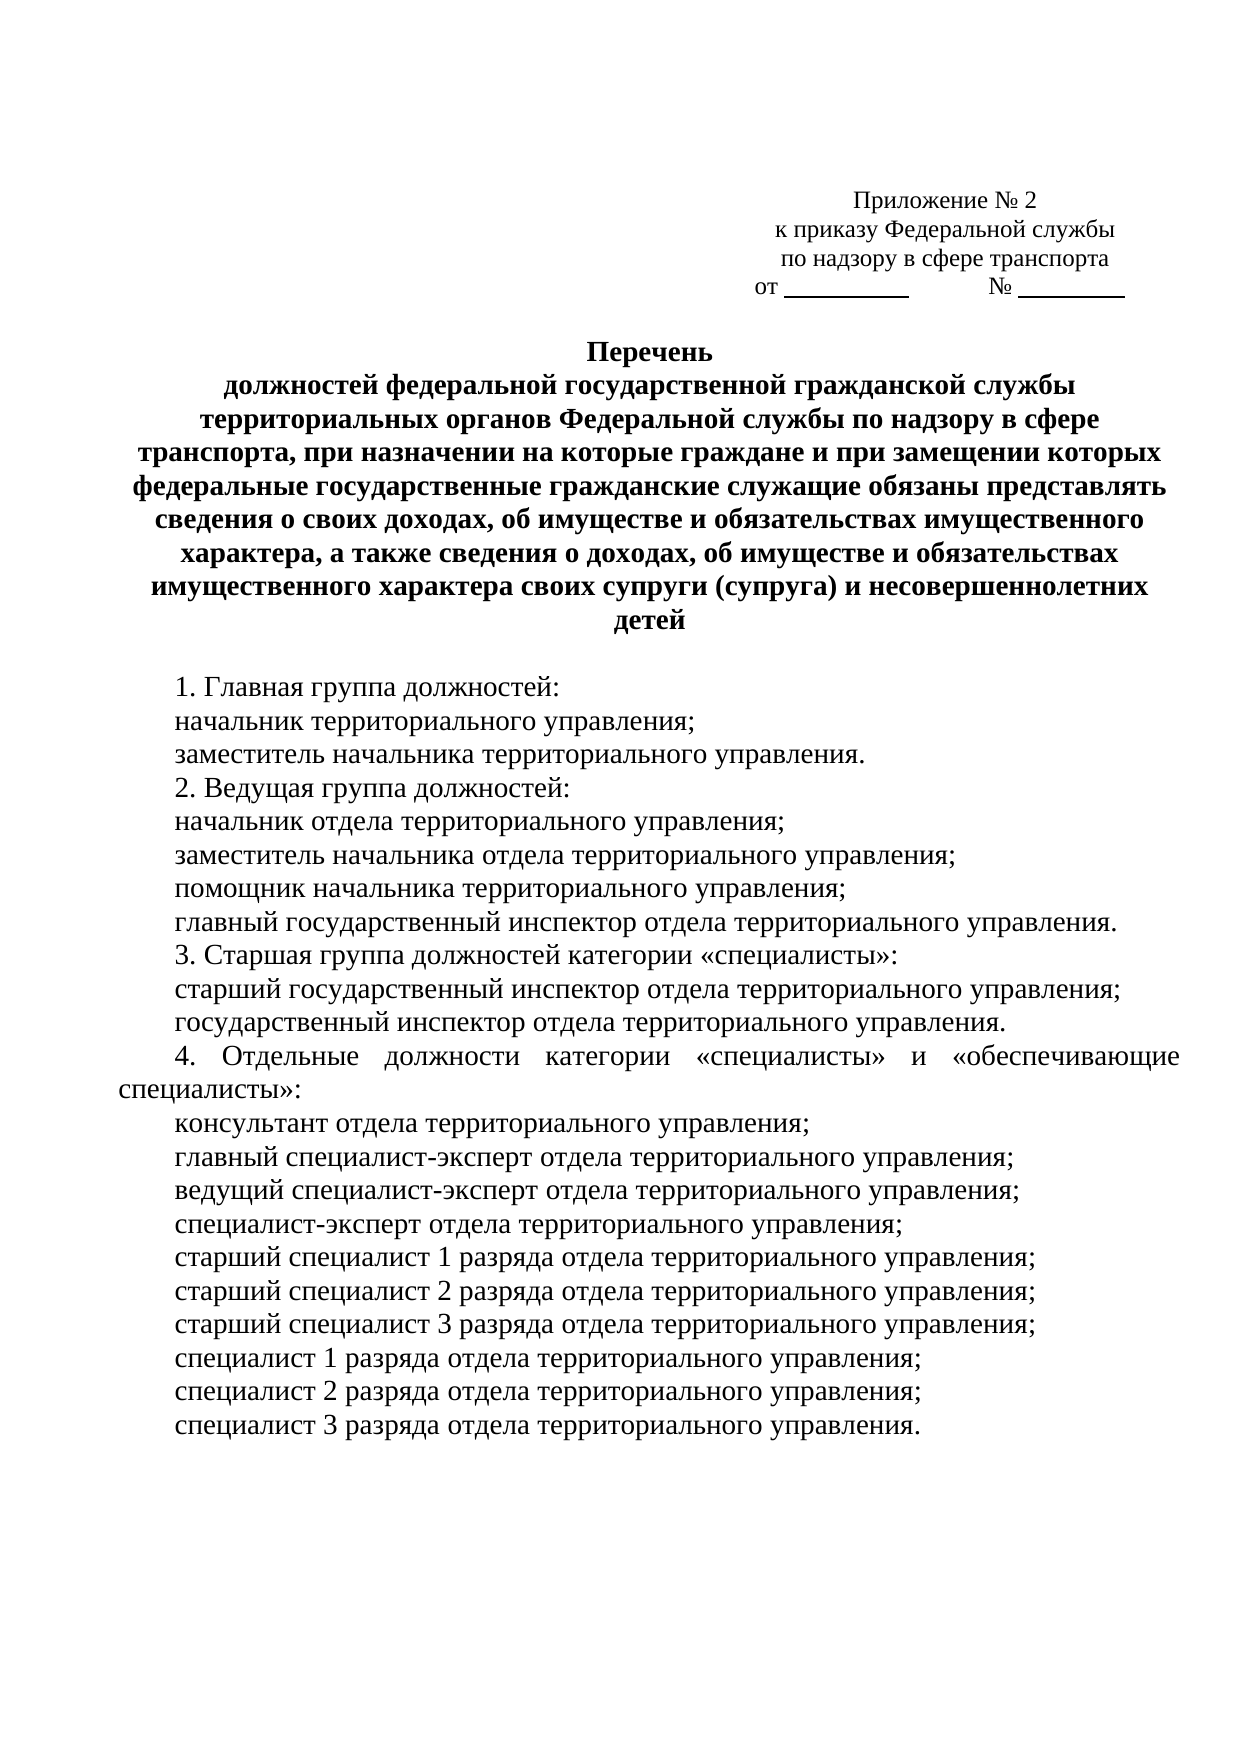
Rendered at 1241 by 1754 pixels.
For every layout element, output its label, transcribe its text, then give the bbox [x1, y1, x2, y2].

text главный специалист-эксперт отдела территориального управления; [118, 1139, 1181, 1172]
text 2. Ведущая группа должностей: [118, 770, 1181, 803]
text специалист 1 разряда отдела территориального управления; [118, 1340, 1181, 1373]
text заместитель начальника территориального управления. [118, 736, 1181, 770]
text Приложение № 2 [709, 185, 1181, 214]
text главный государственный инспектор отдела территориального управления. [118, 904, 1181, 937]
text старший государственный инспектор отдела территориального управления; [118, 971, 1181, 1004]
text Перечень [118, 334, 1181, 367]
text начальник территориального управления; [118, 703, 1181, 736]
text государственный инспектор отдела территориального управления. [118, 1004, 1181, 1038]
text старший специалист 1 разряда отдела территориального управления; [118, 1239, 1181, 1273]
text 3. Старшая группа должностей категории «специалисты»: [118, 937, 1181, 971]
text старший специалист 2 разряда отдела территориального управления; [118, 1273, 1181, 1306]
text специалист 2 разряда отдела территориального управления; [118, 1373, 1181, 1407]
text консультант отдела территориального управления; [118, 1105, 1181, 1139]
text заместитель начальника отдела территориального управления; [118, 837, 1181, 870]
text помощник начальника территориального управления; [118, 870, 1181, 904]
text 1. Главная группа должностей: [118, 669, 1181, 703]
text должностей федеральной государственной гражданской службы территориальных органов Федеральной службы по надзору в сфере транспорта, при назначении на которые граждане и при замещении которых федеральные государственные гражданские служащие обязаны представлять сведения о своих доходах, об имуществе и обязательствах имущественного характера, а также сведения о доходах, об имуществе и обязательствах имущественного характера своих супруги (супруга) и несовершеннолетних детей [118, 367, 1181, 636]
text начальник отдела территориального управления; [118, 803, 1181, 837]
text ведущий специалист-эксперт отдела территориального управления; [118, 1172, 1181, 1206]
text специалист-эксперт отдела территориального управления; [118, 1206, 1181, 1239]
text к приказу Федеральной службы по надзору в сфере транспорта [709, 214, 1181, 271]
text специалист 3 разряда отдела территориального управления. [118, 1407, 1181, 1441]
text от 2014 г. № с [709, 271, 1181, 300]
text старший специалист 3 разряда отдела территориального управления; [118, 1306, 1181, 1340]
text 4. Отдельные должности категории «специалисты» и «обеспечивающие специалисты»: [118, 1038, 1181, 1105]
